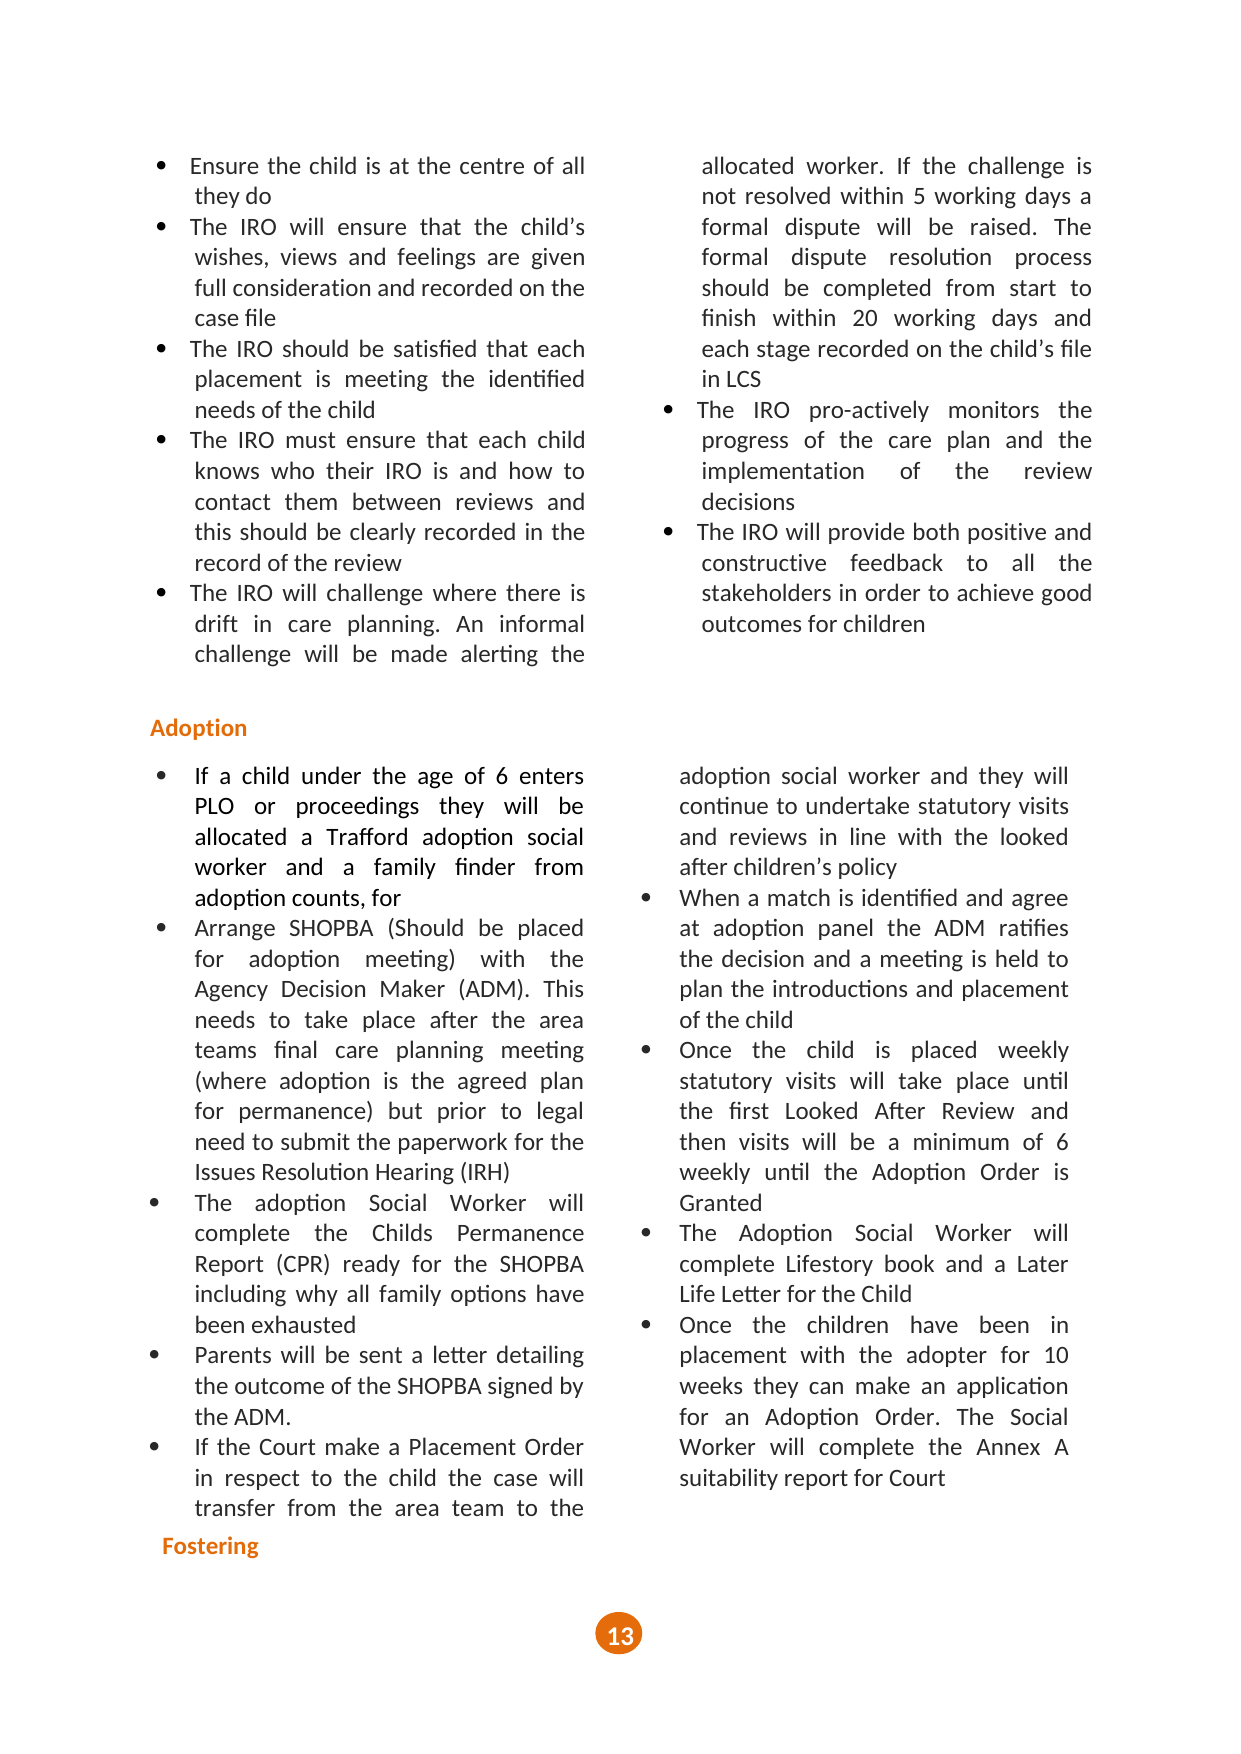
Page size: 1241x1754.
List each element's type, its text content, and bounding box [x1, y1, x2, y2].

list When a match is identified and agree at adoption panel the ADM ratifies the decision and a meeting is held to plan the introductions and placement of the child [642, 882, 1069, 1034]
list The IRO pro-actively monitors the progress of the care plan and the implementation of the review decisions [664, 394, 1092, 516]
list The IRO will challenge where there is drift in care planning. An informal challenge will be made alerting the allocated worker. If the challenge is not resolved within 5 working days a formal dispute will be raised. The formal dispute resolution process should be completed from start to finish within 20 working days and each stage recorded on the child’s file in LCS [664, 150, 1092, 394]
list Arrange SHOPBA (Should be placed for adoption meeting) with the Agency Decision Maker (ADM). This needs to take place after the area teams final care planning meeting (where adoption is the agreed plan for permanence) but prior to legal need to submit the paperwork for the Issues Resolution Hearing (IRH) [157, 912, 584, 1187]
text Adoption [150, 712, 1092, 742]
list The IRO will provide both positive and constructive feedback to all the stakeholders in order to achieve good outcomes for children [664, 516, 1092, 638]
list Once the child is placed weekly statutory visits will take place until the first Looked After Review and then visits will be a minimum of 6 weekly until the Adoption Order is Granted [642, 1034, 1069, 1218]
list If the Court make a Placement Order in respect to the child the case will transfer from the area team to the adoption social worker and they will continue to undertake statutory visits and reviews in line with the looked after children’s policy [635, 760, 1069, 882]
list The adoption Social Worker will complete the Childs Permanence Report (CPR) ready for the SHOPBA including why all family options have been exhausted [150, 1187, 584, 1340]
list The Adoption Social Worker will complete Lifestory book and a Later Life Letter for the Child [642, 1218, 1069, 1309]
list If the Court make a Placement Order in respect to the child the case will transfer from the area team to the adoption social worker and they will continue to undertake statutory visits and reviews in line with the looked after children’s policy [150, 1431, 584, 1523]
list The IRO should be satisfied that each placement is meeting the identified needs of the child [157, 333, 585, 425]
list The IRO must ensure that each child knows who their IRO is and how to contact them between reviews and this should be clearly recorded in the record of the review [157, 425, 585, 577]
list The IRO will challenge where there is drift in care planning. An informal challenge will be made alerting the allocated worker. If the challenge is not resolved within 5 working days a formal dispute will be raised. The formal dispute resolution process should be completed from start to finish within 20 working days and each stage recorded on the child’s file in LCS [157, 577, 585, 669]
list Ensure the child is at the centre of all they do [157, 150, 585, 211]
list Once the children have been in placement with the adopter for 10 weeks they can make an application for an Adoption Order. The Social Worker will complete the Annex A suitability report for Court [642, 1309, 1069, 1492]
list Parents will be sent a letter detailing the outcome of the SHOPBA signed by the ADM. [150, 1340, 584, 1431]
list If a child under the age of 6 enters PLO or proceedings they will be allocated a Trafford adoption social worker and a family finder from adoption counts, for [157, 760, 584, 912]
list The IRO will ensure that the child’s wishes, views and feelings are given full consideration and recorded on the case file [157, 211, 585, 333]
text Fostering [162, 1530, 1092, 1561]
